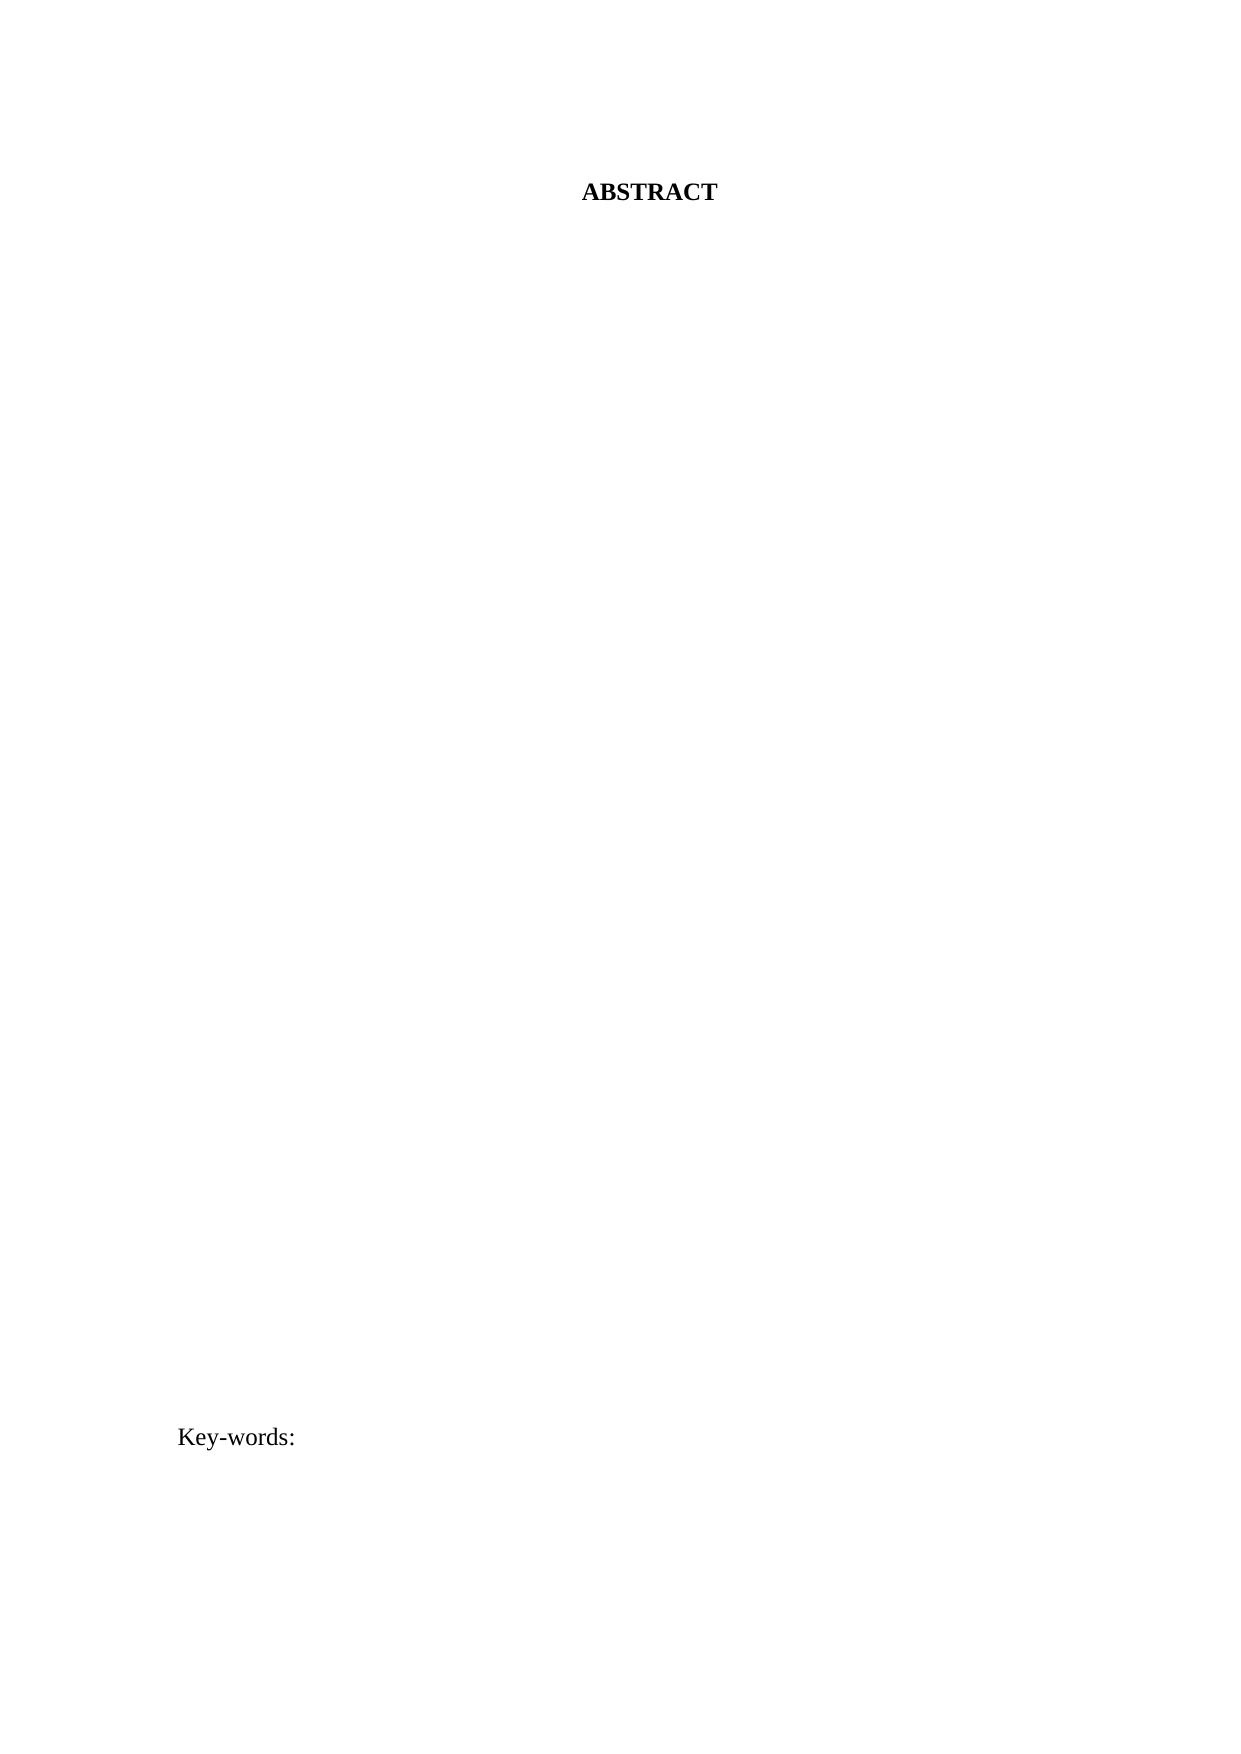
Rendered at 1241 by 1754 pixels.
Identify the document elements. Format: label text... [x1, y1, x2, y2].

text Key-words: [177, 1422, 1122, 1451]
text ABSTRACT [177, 177, 1122, 206]
